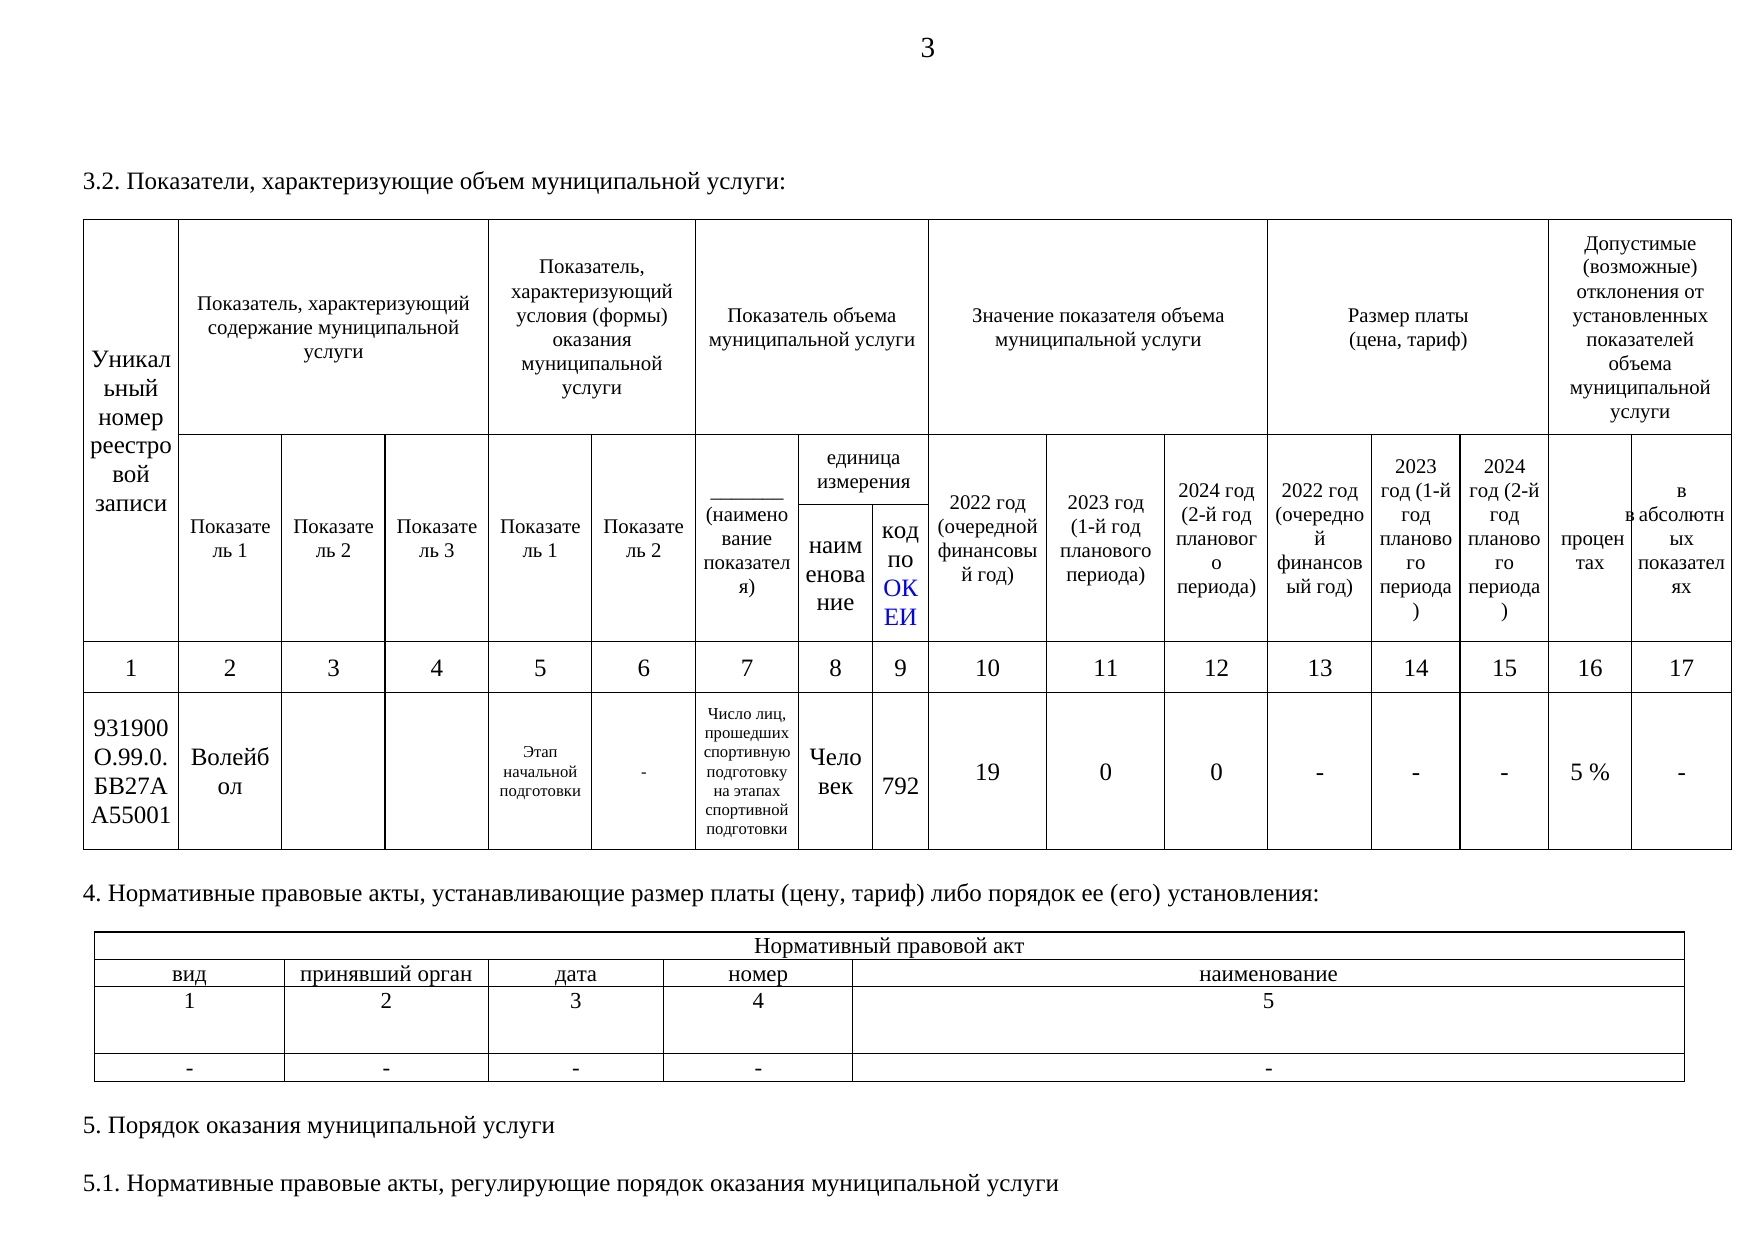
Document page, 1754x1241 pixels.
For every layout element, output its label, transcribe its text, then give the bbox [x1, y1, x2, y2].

table_cell 2023 год (1-й год планового периода) [1372, 435, 1459, 641]
table_cell 5 [853, 987, 1684, 1053]
table_cell код по ОКЕИ [873, 505, 928, 641]
table_header Показатель, характеризующий условия (формы) оказания муниципальной услуги [489, 220, 695, 433]
text 4. Нормативные правовые акты, устанавливающие размер платы (цену, тариф) либо порядок ее (его) установления: [83, 878, 1698, 907]
table_header Допустимые (возможные) отклонения от установленных показателей объема муниципальной услуги [1549, 220, 1731, 433]
table_cell Показатель 2 [592, 435, 695, 641]
table_cell _______ (наименование показателя) [696, 435, 798, 641]
table_header Показатель объема муниципальной услуги [696, 220, 928, 433]
table_cell [282, 693, 384, 849]
table_cell 16 [1549, 642, 1631, 692]
table_cell - [285, 1054, 488, 1081]
text 3.2. Показатели, характеризующие объем муниципальной услуги: [83, 166, 1698, 195]
table_cell 931900О.99.0.БВ27АА55001 [84, 693, 178, 849]
table_cell наименование [853, 960, 1684, 986]
table_cell наименование [799, 505, 872, 641]
table_cell единица измерения [799, 435, 928, 504]
table_cell Этап начальной подготовки [489, 693, 591, 849]
table_cell 5 [489, 642, 591, 692]
table_cell - [664, 1054, 852, 1081]
table_cell 5 % [1549, 693, 1631, 849]
table_cell 8 [799, 642, 872, 692]
table_cell 2024 год (2-й год планового периода) [1461, 435, 1548, 641]
table_cell 19 [929, 693, 1046, 849]
table_cell 10 [929, 642, 1046, 692]
table_cell 17 [1632, 642, 1731, 692]
table_cell 15 [1461, 642, 1548, 692]
table_header Значение показателя объема муниципальной услуги [929, 220, 1267, 433]
table_cell 14 [1372, 642, 1459, 692]
table_cell 2023 год (1-й год планового периода) [1047, 435, 1164, 641]
table_cell вид [95, 960, 284, 986]
table_cell принявший орган [285, 960, 488, 986]
table_cell дата [489, 960, 663, 986]
table_cell - [592, 693, 695, 849]
table_header Размер платы (цена, тариф) [1268, 220, 1548, 433]
table_cell Показатель 1 [489, 435, 591, 641]
text 5. Порядок оказания муниципальной услуги [83, 1110, 1698, 1139]
table_cell Показатель 2 [282, 435, 384, 641]
table_cell 2022 год (очередной финансовый год) [929, 435, 1046, 641]
table_cell 9 [873, 642, 928, 692]
table_cell 1 [95, 987, 284, 1053]
table_cell 3 [489, 987, 663, 1053]
table_cell в процентах [1549, 435, 1631, 641]
table_cell Волейбол [179, 693, 281, 849]
table_cell Человек [799, 693, 872, 849]
table_cell 792 [873, 693, 928, 849]
table_cell - [1268, 693, 1371, 849]
table_cell 3 [282, 642, 384, 692]
table_cell - [1632, 693, 1731, 849]
table_cell 7 [696, 642, 798, 692]
table_cell 4 [664, 987, 852, 1053]
table_cell 2 [179, 642, 281, 692]
table_cell 2022 год (очередной финансовый год) [1268, 435, 1371, 641]
table_cell Число лиц, прошедших спортивную подготовку на этапах спортивной подготовки [696, 693, 798, 849]
table_header Нормативный правовой акт [95, 933, 1684, 959]
table_cell 1 [84, 642, 178, 692]
table_cell - [853, 1054, 1684, 1081]
table_cell 4 [386, 642, 488, 692]
text 5.1. Нормативные правовые акты, регулирующие порядок оказания муниципальной услуги [83, 1168, 1698, 1197]
table_cell 13 [1268, 642, 1371, 692]
table_cell 6 [592, 642, 695, 692]
table_cell 12 [1165, 642, 1267, 692]
table_cell - [489, 1054, 663, 1081]
table_cell в абсолютных показателях [1632, 435, 1731, 641]
table_cell - [1372, 693, 1459, 849]
table_cell - [95, 1054, 284, 1081]
table_cell 0 [1047, 693, 1164, 849]
table_header Уникальный номер реестровой записи [84, 220, 178, 641]
table_cell номер [664, 960, 852, 986]
table_cell 0 [1165, 693, 1267, 849]
table_cell [386, 693, 488, 849]
table_cell Показатель 1 [179, 435, 281, 641]
table_cell - [1461, 693, 1548, 849]
table_cell 2 [285, 987, 488, 1053]
table_cell 2024 год (2-й год планового периода) [1165, 435, 1267, 641]
table_header Показатель, характеризующий содержание муниципальной услуги [179, 220, 488, 433]
table_cell Показатель 3 [386, 435, 488, 641]
table_cell 11 [1047, 642, 1164, 692]
